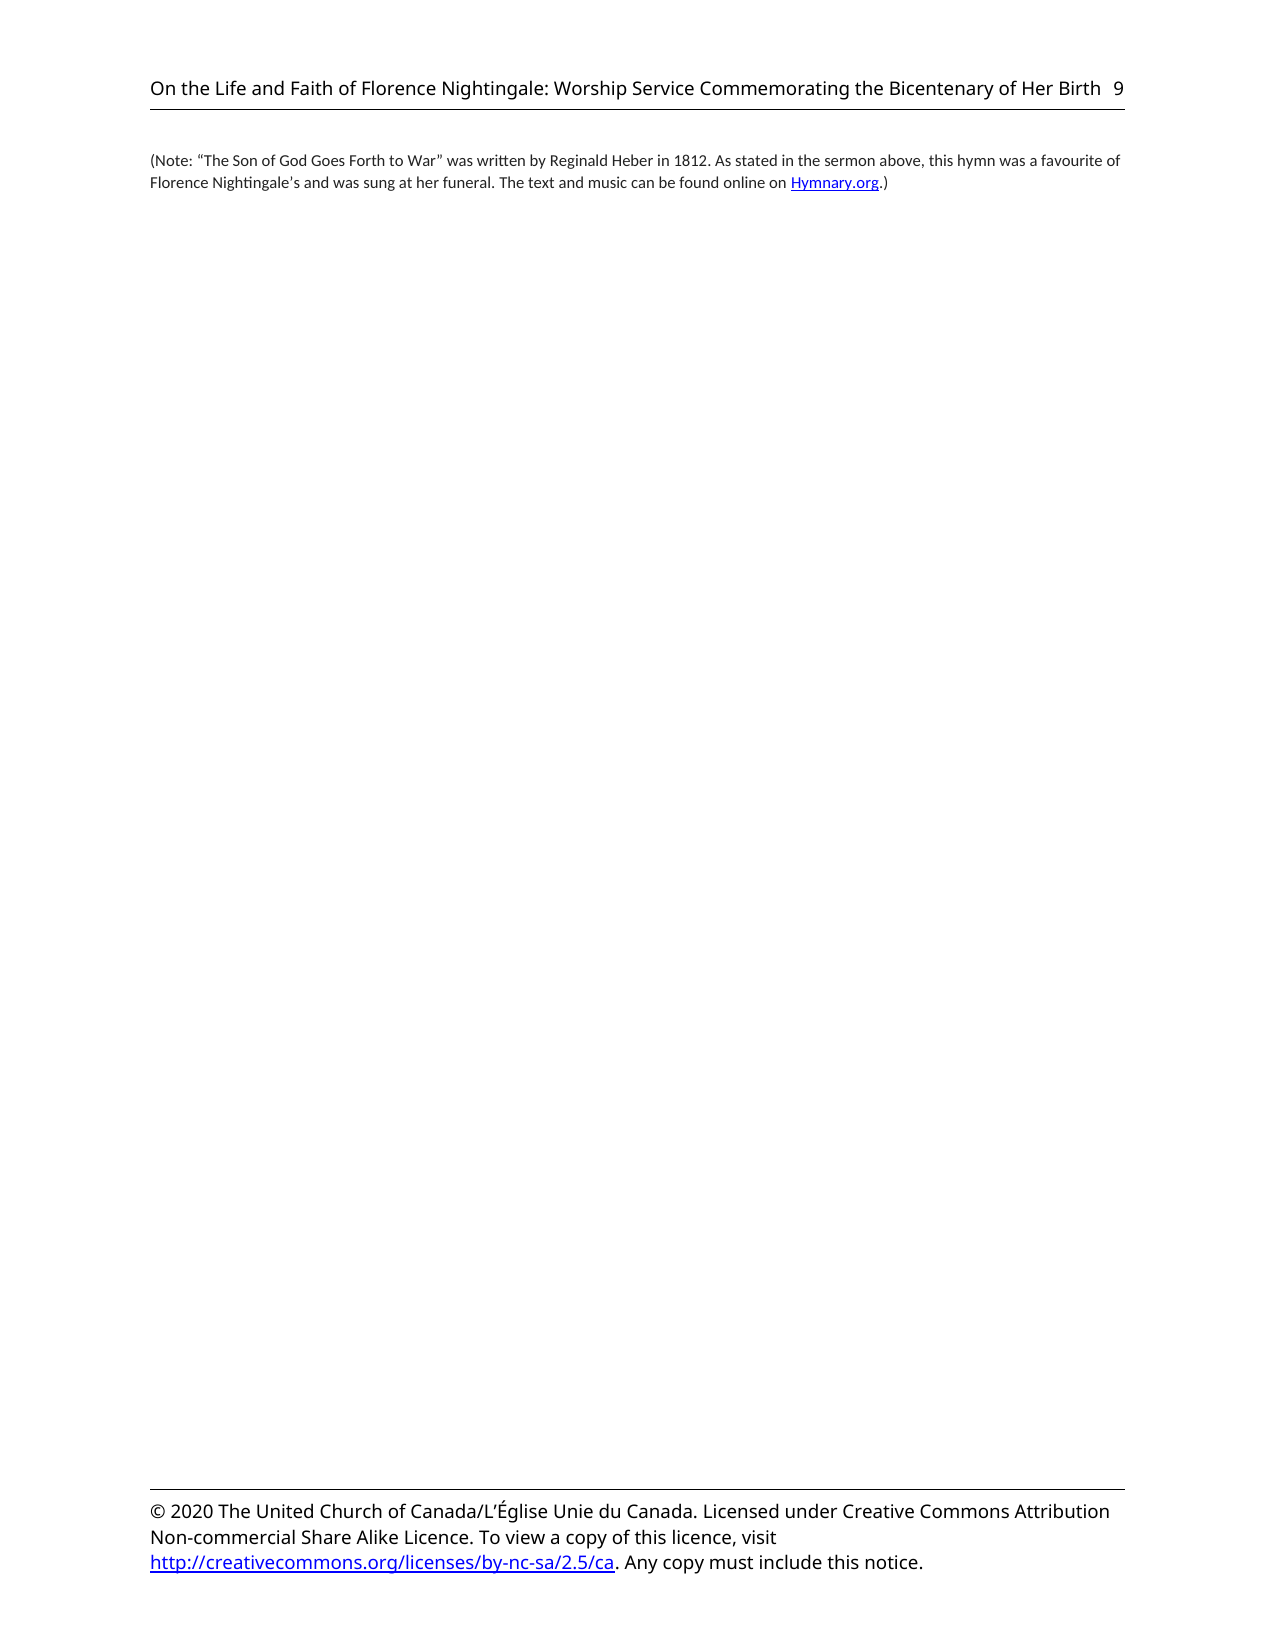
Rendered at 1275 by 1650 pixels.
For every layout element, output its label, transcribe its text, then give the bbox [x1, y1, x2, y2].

text (Note: “The Son of God Goes Forth to War” was written by Reginald Heber in 1812. As stated in the sermon above, this hymn was a favourite of Florence Nightingale’s and was sung at her funeral. The text and music can be found online on Hymnary.org.) [150, 150, 1125, 193]
